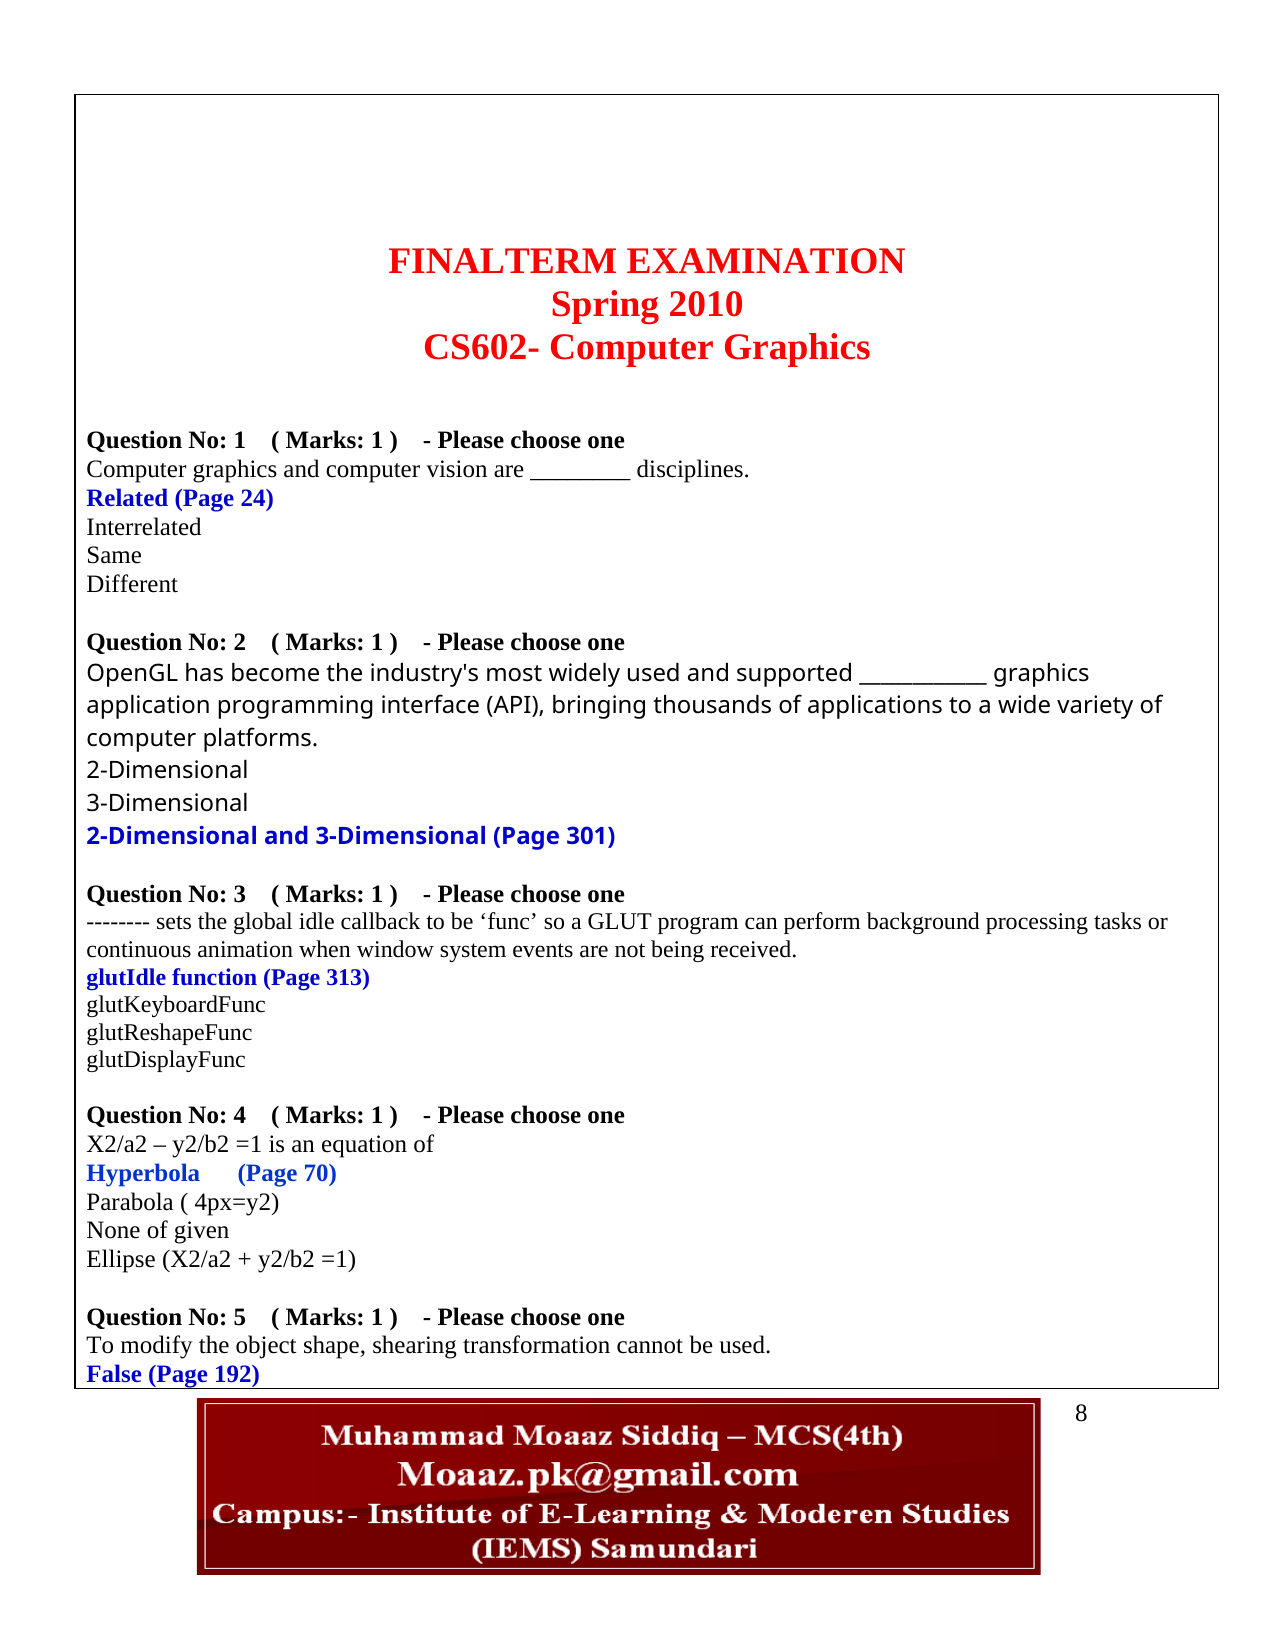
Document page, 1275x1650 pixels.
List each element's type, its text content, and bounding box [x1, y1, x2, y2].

picture [196, 1398, 1041, 1575]
